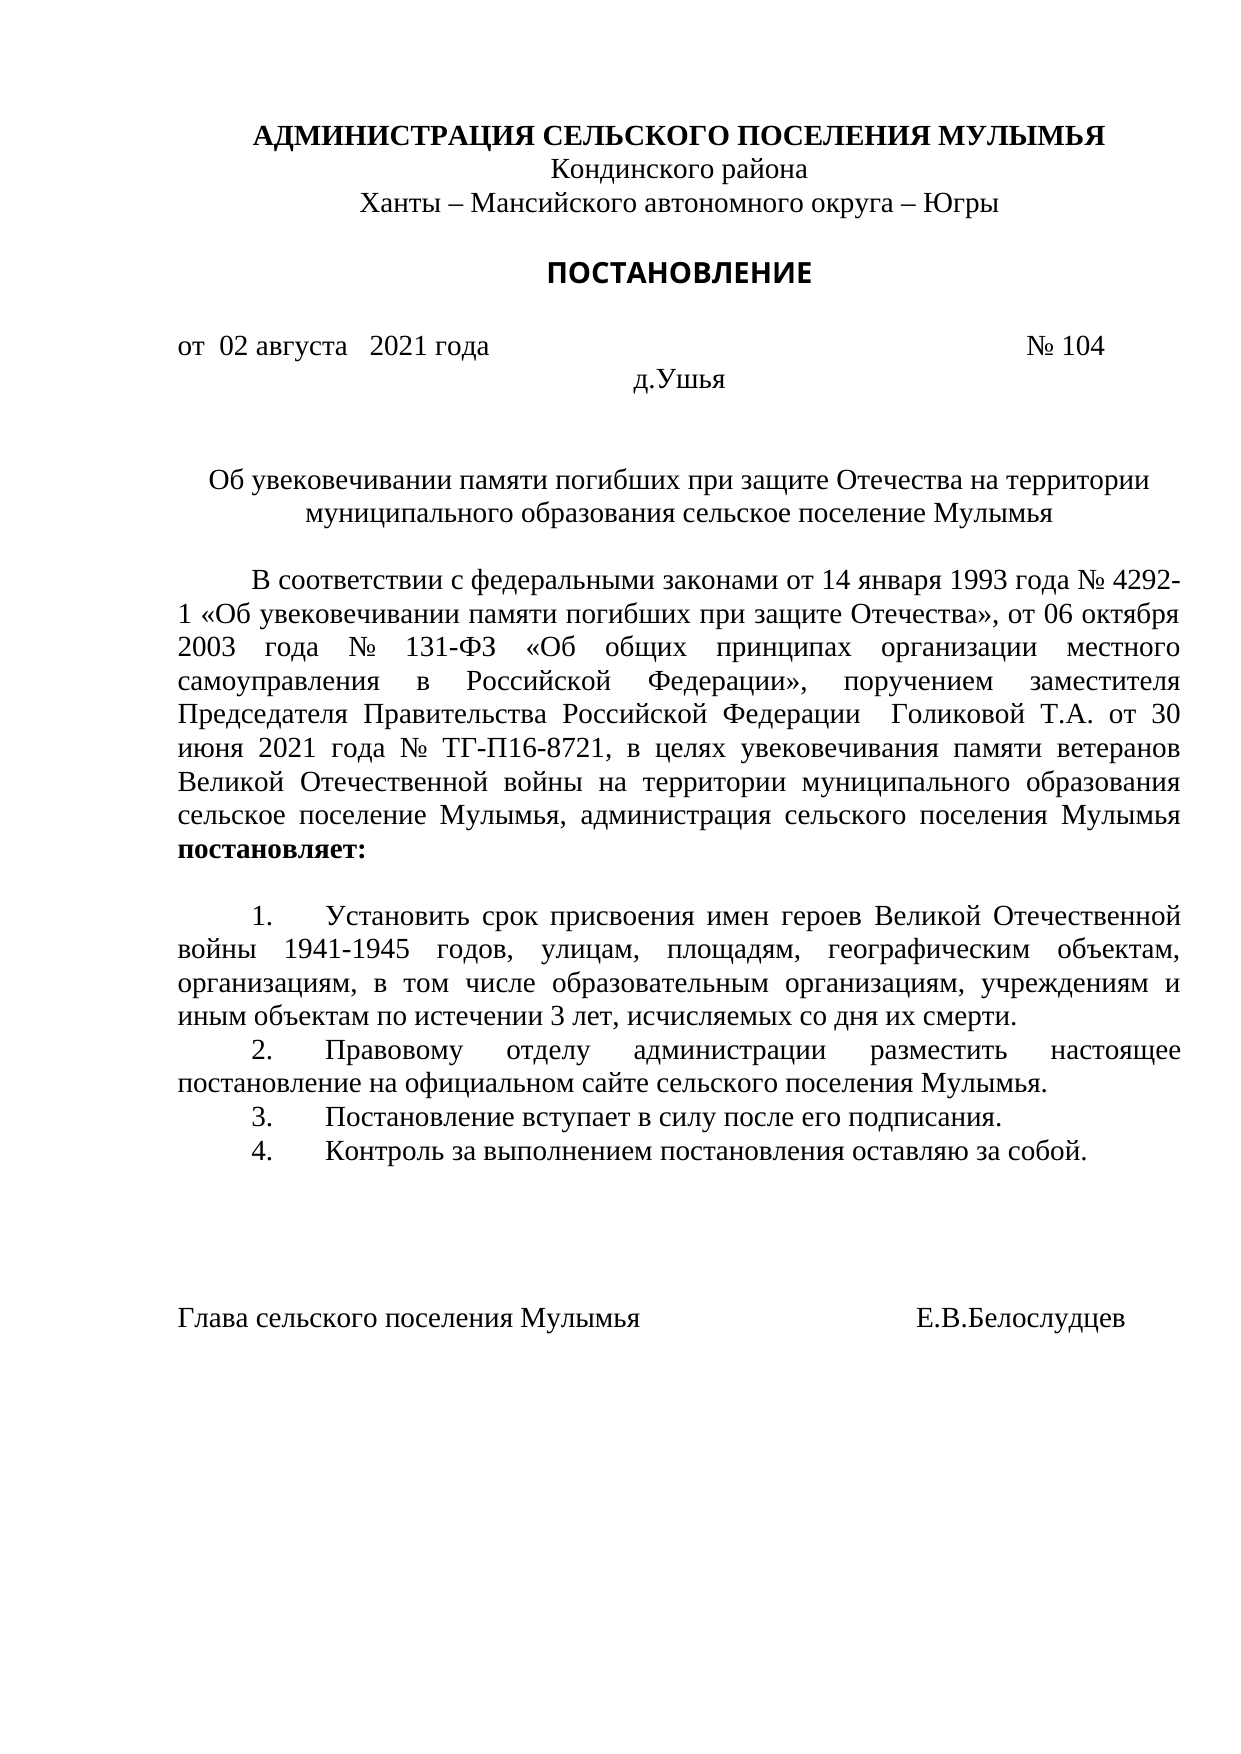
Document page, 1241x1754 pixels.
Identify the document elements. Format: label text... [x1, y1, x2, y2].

text 3. Постановление вступает в силу после его подписания. [177, 1099, 1181, 1133]
text Об увековечивании памяти погибших при защите Отечества на территории муниципального образования сельское поселение Мулымья [177, 462, 1181, 529]
text 4. Контроль за выполнением постановления оставляю за собой. [177, 1133, 1181, 1166]
text Ханты – Мансийского автономного округа – Югры [177, 185, 1181, 219]
text В соответствии с федеральными законами от 14 января 1993 года № 4292-1 «Об увековечивании памяти погибших при защите Отечества», от 06 октября 2003 года № 131-ФЗ «Об общих принципах организации местного самоуправления в Российской Федерации», поручением заместителя Председателя Правительства Российской Федерации Голиковой Т.А. от 30 июня 2021 года № ТГ-П16-8721, в целях увековечивания памяти ветеранов Великой Отечественной войны на территории муниципального образования сельское поселение Мулымья, администрация сельского поселения Мулымья постановляет: [177, 562, 1181, 864]
text от 02 августа 2021 года № 104 [177, 328, 1181, 361]
text Глава сельского поселения Мулымья Е.В.Белослудцев [177, 1300, 1181, 1334]
text ПОСТАНОВЛЕНИЕ [177, 252, 1181, 292]
text д.Ушья [177, 361, 1181, 395]
text 2. Правовому отделу администрации разместить настоящее постановление на официальном сайте сельского поселения Мулымья. [177, 1032, 1181, 1099]
text АДМИНИСТРАЦИЯ СЕЛЬСКОГО ПОСЕЛЕНИЯ МУЛЫМЬЯ [177, 118, 1181, 152]
text 1. Установить срок присвоения имен героев Великой Отечественной войны 1941-1945 годов, улицам, площадям, географическим объектам, организациям, в том числе образовательным организациям, учреждениям и иным объектам по истечении 3 лет, исчисляемых со дня их смерти. [177, 898, 1181, 1032]
text Кондинского района [177, 152, 1181, 185]
